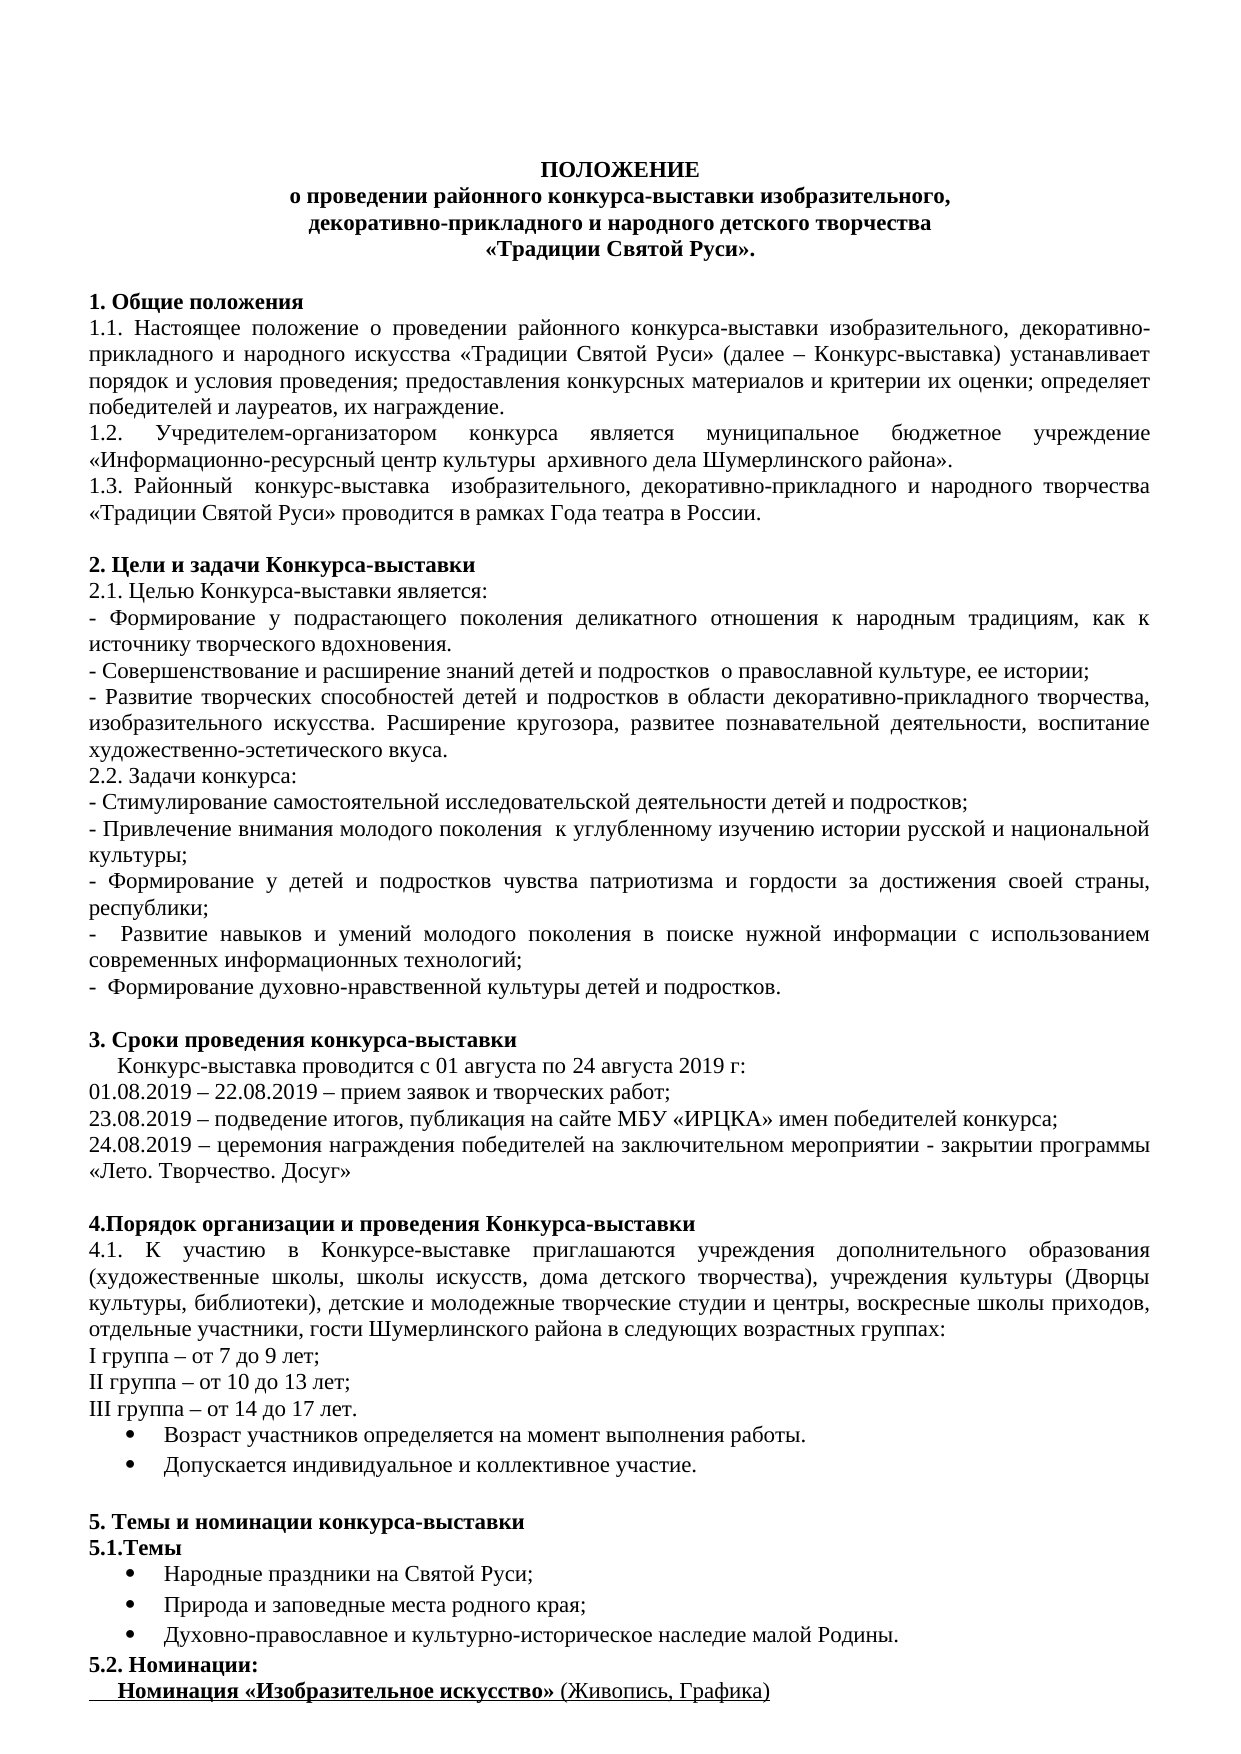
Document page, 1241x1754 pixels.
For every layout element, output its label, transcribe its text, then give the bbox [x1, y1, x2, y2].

list Духовно-православное и культурно-историческое наследие малой Родины. [126, 1621, 1152, 1647]
text 4.1. К участию в Конкурсе-выставке приглашаются учреждения дополнительного образования (художественные школы, школы искусств, дома детского творчества), учреждения культуры (Дворцы культуры, библиотеки), детские и молодежные творческие студии и центры, воскресные школы приходов, отдельные участники, гости Шумерлинского района в следующих возрастных группах: [88, 1236, 1152, 1342]
list Народные праздники на Святой Руси; [126, 1560, 1152, 1587]
text - Формирование у подрастающего поколения деликатного отношения к народным традициям, как к источнику творческого вдохновения. [88, 604, 1152, 657]
text 2. Цели и задачи Конкурса-выставки [88, 551, 1152, 578]
list Допускается индивидуальное и коллективное участие. [126, 1451, 1152, 1477]
text Номинация «Изобразительное искусство» (Живопись, Графика) [88, 1677, 1152, 1704]
text I группа – от 7 до 9 лет; [88, 1342, 1152, 1368]
text - Формирование духовно-нравственной культуры детей и подростков. [88, 973, 1152, 999]
text 2.2. Задачи конкурса: [88, 762, 1152, 788]
text декоративно-прикладного и народного детского творчества [88, 209, 1152, 235]
text - Привлечение внимания молодого поколения к углубленному изучению истории русской и национальной культуры; [88, 815, 1152, 867]
text - Формирование у детей и подростков чувства патриотизма и гордости за достижения своей страны, республики; [88, 867, 1152, 920]
text 2.1. Целью Конкурса-выставки является: [88, 578, 1152, 604]
text Конкурс-выставка проводится с 01 августа по 24 августа 2019 г: [88, 1052, 1152, 1078]
text - Совершенствование и расширение знаний детей и подростков о православной культуре, ее истории; [88, 657, 1152, 683]
text 3. Сроки проведения конкурса-выставки [88, 1026, 1152, 1052]
text - Развитие творческих способностей детей и подростков в области декоративно-прикладного творчества, изобразительного искусства. Расширение кругозора, развитее познавательной деятельности, воспитание художественно-эстетического вкуса. [88, 683, 1152, 762]
list Возраст участников определяется на момент выполнения работы. [126, 1421, 1152, 1447]
text 1.3. Районный конкурс-выставка изобразительного, декоративно-прикладного и народного творчества «Традиции Святой Руси» проводится в рамках Года театра в России. [88, 472, 1152, 525]
text II группа – от 10 до 13 лет; [88, 1368, 1152, 1394]
text 5.1.Темы [88, 1534, 1152, 1560]
list Природа и заповедные места родного края; [126, 1591, 1152, 1617]
text 23.08.2019 – подведение итогов, публикация на сайте МБУ «ИРЦКА» имен победителей конкурса; [88, 1105, 1152, 1131]
text - Стимулирование самостоятельной исследовательской деятельности детей и подростков; [88, 788, 1152, 815]
text 01.08.2019 – 22.08.2019 – прием заявок и творческих работ; [88, 1078, 1152, 1105]
text 24.08.2019 – церемония награждения победителей на заключительном мероприятии - закрытии программы «Лето. Творчество. Досуг» [88, 1131, 1152, 1184]
text 5.2. Номинации: [88, 1651, 1152, 1677]
text 1.2. Учредителем-организатором конкурса является муниципальное бюджетное учреждение «Информационно-ресурсный центр культуры архивного дела Шумерлинского района». [88, 419, 1152, 472]
text ПОЛОЖЕНИЕ [88, 156, 1152, 182]
text - Развитие навыков и умений молодого поколения в поиске нужной информации с использованием современных информационных технологий; [88, 920, 1152, 973]
text 5. Темы и номинации конкурса-выставки [88, 1508, 1152, 1534]
text 1. Общие положения [88, 288, 1152, 314]
text 4.Порядок организации и проведения Конкурса-выставки [88, 1210, 1152, 1236]
text III группа – от 14 до 17 лет. [88, 1394, 1152, 1421]
text «Традиции Святой Руси». [88, 235, 1152, 261]
text 1.1. Настоящее положение о проведении районного конкурса-выставки изобразительного, декоративно-прикладного и народного искусства «Традиции Святой Руси» (далее – Конкурс-выставка) устанавливает порядок и условия проведения; предоставления конкурсных материалов и критерии их оценки; определяет победителей и лауреатов, их награждение. [88, 314, 1152, 419]
text о проведении районного конкурса-выставки изобразительного, [88, 182, 1152, 209]
